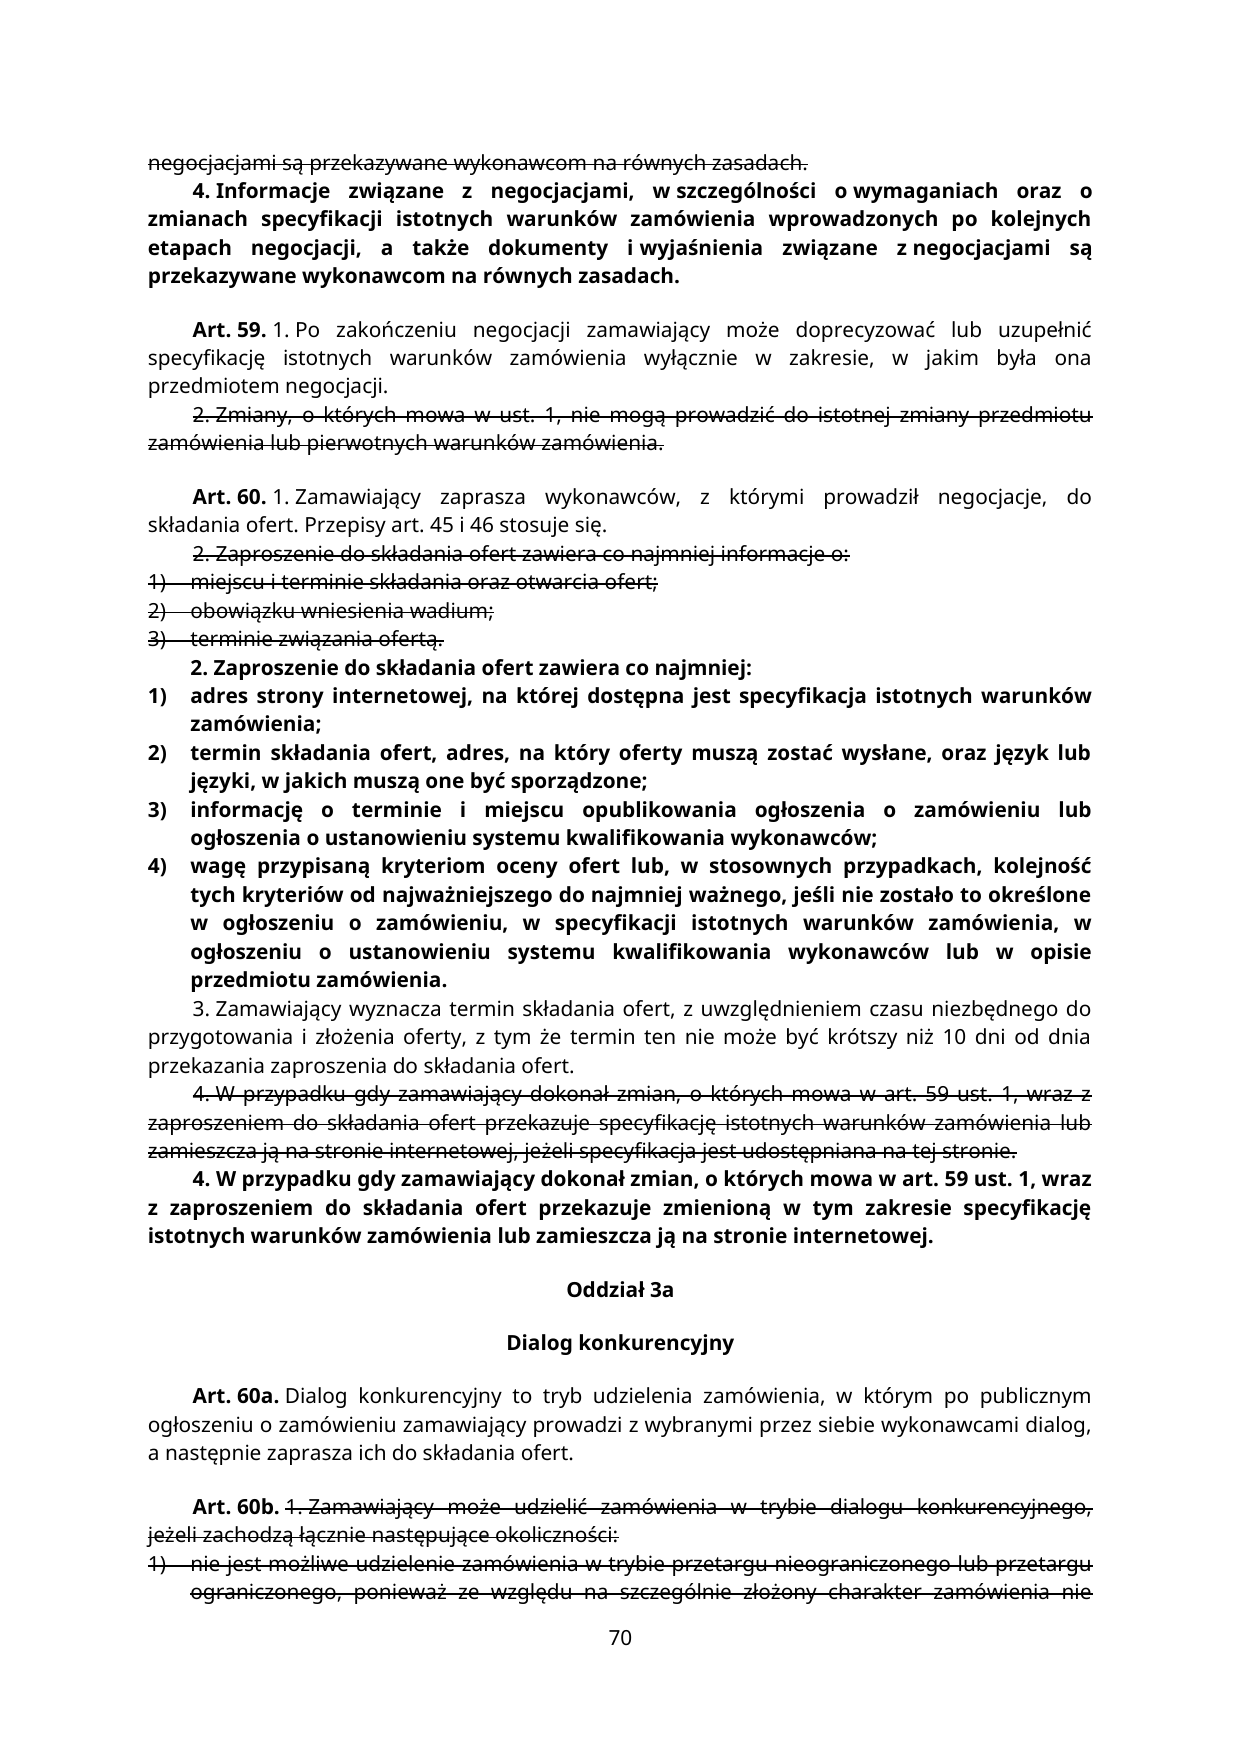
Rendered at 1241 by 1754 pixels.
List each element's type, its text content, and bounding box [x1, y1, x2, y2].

text 2. Zmiany, o których mowa w ust. 1, nie mogą prowadzić do istotnej zmiany przedmiotu zamówienia lub pierwotnych warunków zamówienia. [148, 400, 1093, 457]
text 4. W przypadku gdy zamawiający dokonał zmian, o których mowa w art. 59 ust. 1, wraz z zaproszeniem do składania ofert przekazuje specyfikację istotnych warunków zamówienia lub zamieszcza ją na stronie internetowej, jeżeli specyfikacja jest udostępniana na tej stronie. [148, 1079, 1093, 1164]
text 3. Zamawiający wyznacza termin składania ofert, z uwzględnieniem czasu niezbędnego do przygotowania i złożenia oferty, z tym że termin ten nie może być krótszy niż 10 dni od dnia przekazania zaproszenia do składania ofert. [148, 994, 1093, 1079]
text Art. 59. 1. Po zakończeniu negocjacji zamawiający może doprecyzować lub uzupełnić specyfikację istotnych warunków zamówienia wyłącznie w zakresie, w jakim była ona przedmiotem negocjacji. [148, 315, 1093, 400]
text 4. W przypadku gdy zamawiający dokonał zmian, o których mowa w art. 59 ust. 1, wraz z zaproszeniem do składania ofert przekazuje zmienioną w tym zakresie specyfikację istotnych warunków zamówienia lub zamieszcza ją na stronie internetowej. [148, 1164, 1093, 1250]
text 3) terminie związania ofertą. [148, 624, 1093, 653]
text 2. Zaproszenie do składania ofert zawiera co najmniej: [148, 653, 1093, 681]
text Dialog konkurencyjny [148, 1328, 1093, 1357]
text Oddział 3a [148, 1275, 1093, 1303]
text 2. Zaproszenie do składania ofert zawiera co najmniej informacje o: [148, 539, 1093, 567]
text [148, 148, 1093, 176]
text 2) termin składania ofert, adres, na który oferty muszą zostać wysłane, oraz język lub języki, w jakich muszą one być sporządzone; [148, 738, 1093, 795]
text Art. 60. 1. Zamawiający zaprasza wykonawców, z którymi prowadził negocjacje, do składania ofert. Przepisy art. 45 i 46 stosuje się. [148, 482, 1093, 539]
text Art. 60b. 1. Zamawiający może udzielić zamówienia w trybie dialogu konkurencyjnego, jeżeli zachodzą łącznie następujące okoliczności: [148, 1492, 1093, 1549]
text 1) adres strony internetowej, na której dostępna jest specyfikacja istotnych warunków zamówienia; [148, 681, 1093, 738]
text Art. 60a. Dialog konkurencyjny to tryb udzielenia zamówienia, w którym po publicznym ogłoszeniu o zamówieniu zamawiający prowadzi z wybranymi przez siebie wykonawcami dialog, a następnie zaprasza ich do składania ofert. [148, 1382, 1093, 1467]
text 4) wagę przypisaną kryteriom oceny ofert lub, w stosownych przypadkach, kolejność tych kryteriów od najważniejszego do najmniej ważnego, jeśli nie zostało to określone w ogłoszeniu o zamówieniu, w specyfikacji istotnych warunków zamówienia, w ogłoszeniu o ustanowieniu systemu kwalifikowania wykonawców lub w opisie przedmiotu zamówienia. [148, 852, 1093, 994]
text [148, 1567, 1093, 1606]
text 1) miejscu i terminie składania oraz otwarcia ofert; [148, 567, 1093, 596]
text 3) informację o terminie i miejscu opublikowania ogłoszenia o zamówieniu lub ogłoszenia o ustanowieniu systemu kwalifikowania wykonawców; [148, 795, 1093, 852]
text 4. Informacje związane z negocjacjami, w szczególności o wymaganiach oraz o zmianach specyfikacji istotnych warunków zamówienia wprowadzonych po kolejnych etapach negocjacji, a także dokumenty i wyjaśnienia związane z negocjacjami są przekazywane wykonawcom na równych zasadach. [148, 176, 1093, 290]
text 2) obowiązku wniesienia wadium; [148, 596, 1093, 624]
